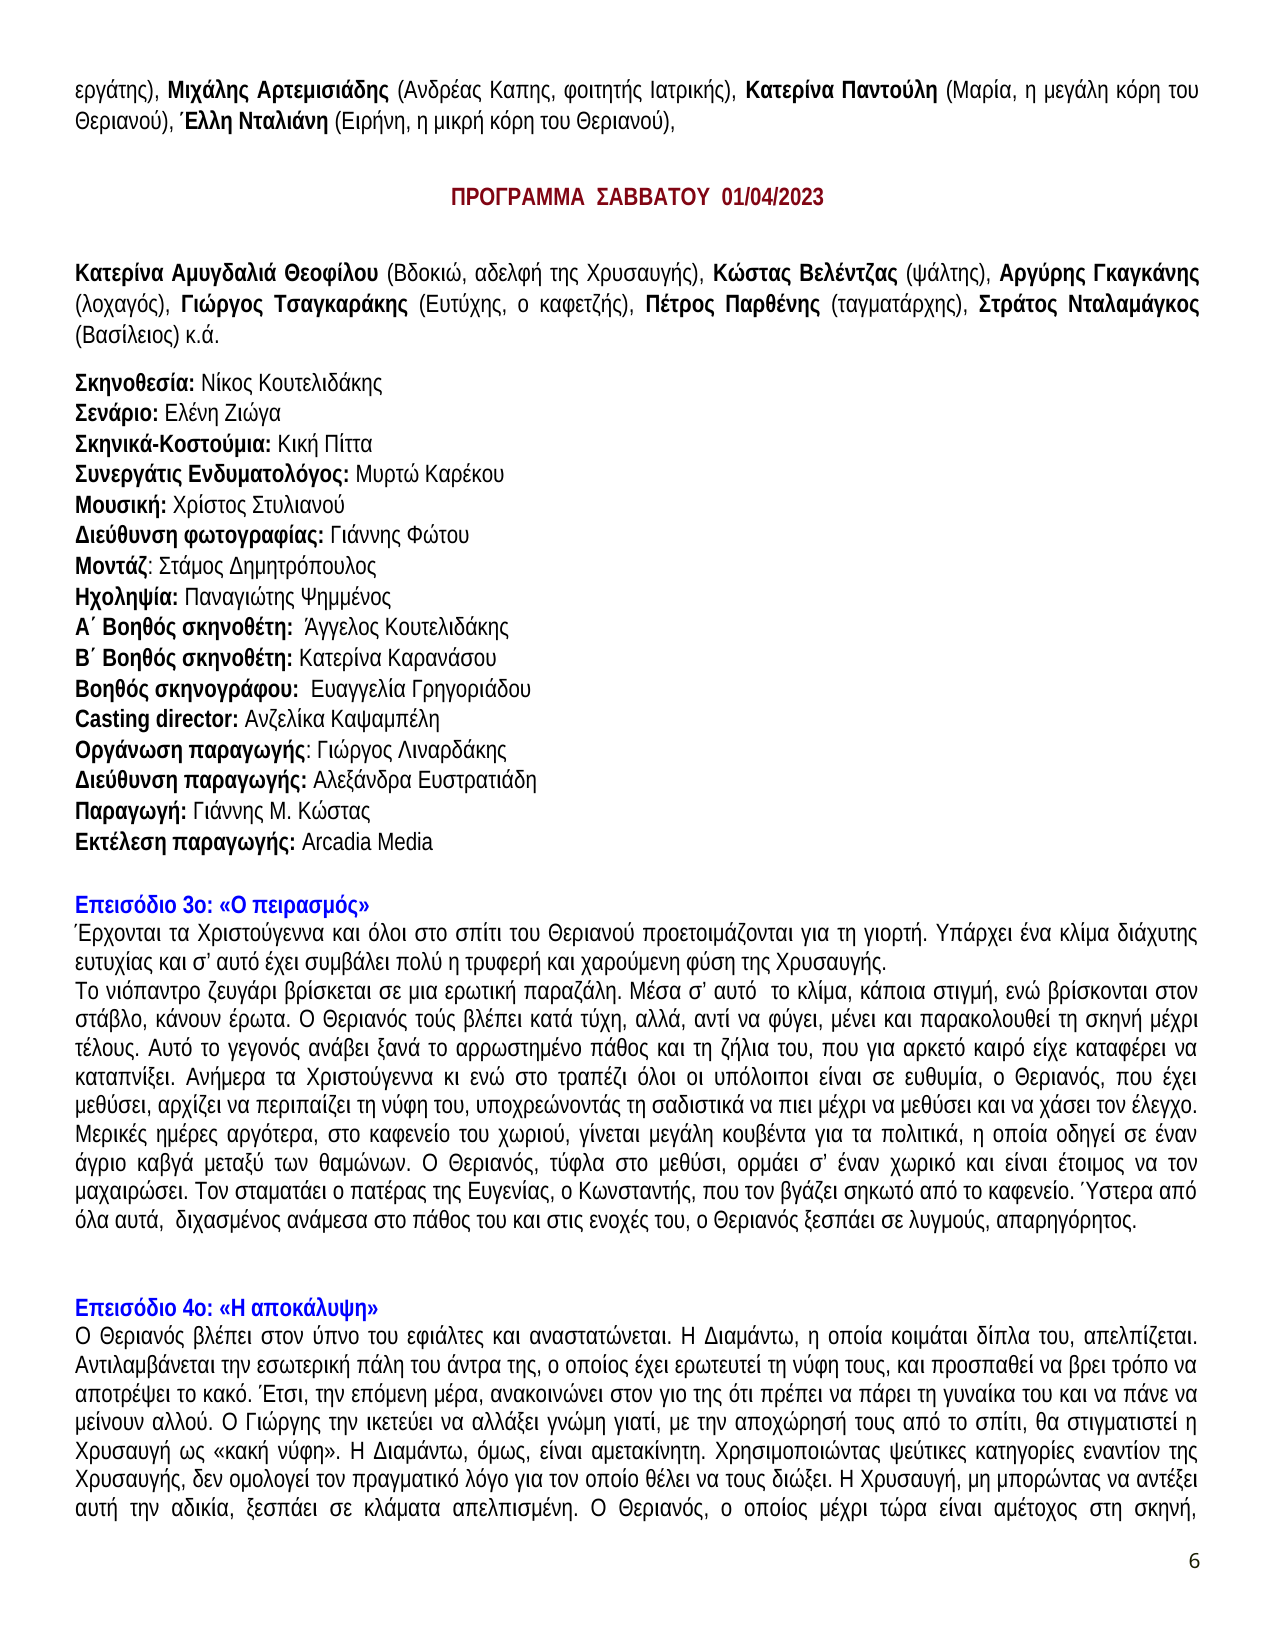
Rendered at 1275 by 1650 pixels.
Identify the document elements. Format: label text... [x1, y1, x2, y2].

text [75, 1321, 1200, 1522]
text Casting director: Ανζελίκα Καψαμπέλη Οργάνωση παραγωγής: Γιώργος Λιναρδάκης Διεύθυνση παραγωγής: Αλεξάνδρα Ευστρατιάδη [75, 704, 1200, 794]
text Παραγωγή: Γιάννης Μ. Κώστας Εκτέλεση παραγωγής: Arcadia Media [75, 796, 1200, 855]
text Κατερίνα Αμυγδαλιά Θεοφίλου (Βδοκιώ, αδελφή της Χρυσαυγής), Κώστας Βελέντζας (ψάλτης), Αργύρης Γκαγκάνης (λοχαγός), Γιώργος Τσαγκαράκης (Ευτύχης, ο καφετζής), Πέτρος Παρθένης (ταγματάρχης), Στράτος Νταλαμάγκος (Βασίλειος) κ.ά. [75, 258, 1200, 349]
text Σκηνοθεσία: Νίκος Κουτελιδάκης [75, 368, 1200, 397]
text Έρχονται τα Χριστούγεννα και όλοι στο σπίτι του Θεριανού προετοιμάζονται για τη γιορτή. Υπάρχει ένα κλίμα διάχυτης ευτυχίας και σ’ αυτό έχει συμβάλει πολύ η τρυφερή και χαρούμενη φύση της Χρυσαυγής. [75, 918, 1200, 976]
text ΠΡΟΓΡΑΜΜΑ ΣΑΒΒΑΤΟΥ 01/04/2023 [75, 182, 1200, 211]
text Επεισόδιο 4ο: «Η αποκάλυψη» [75, 1291, 1200, 1321]
text Μερικές ημέρες αργότερα, στο καφενείο του χωριού, γίνεται μεγάλη κουβέντα για τα πολιτικά, η οποία οδηγεί σε έναν άγριο καβγά μεταξύ των θαμώνων. Ο Θεριανός, τύφλα στο μεθύσι, ορμάει σ’ έναν χωρικό και είναι έτοιμος να τον μαχαιρώσει. Τον σταματάει ο πατέρας της Ευγενίας, ο Κωνσταντής, που τον βγάζει σηκωτό από το καφενείο. Ύστερα από όλα αυτά, διχασμένος ανάμεσα στο πάθος του και στις ενοχές του, ο Θεριανός ξεσπάει σε λυγμούς, απαρηγόρητος. [75, 1119, 1200, 1233]
text Σενάριο: Ελένη Ζιώγα [75, 398, 1200, 427]
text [75, 75, 1200, 134]
text Το νιόπαντρο ζευγάρι βρίσκεται σε μια ερωτική παραζάλη. Μέσα σ’ αυτό το κλίμα, κάποια στιγμή, ενώ βρίσκονται στον στάβλο, κάνουν έρωτα. Ο Θεριανός τούς βλέπει κατά τύχη, αλλά, αντί να φύγει, μένει και παρακολουθεί τη σκηνή μέχρι τέλους. Αυτό το γεγονός ανάβει ξανά το αρρωστημένο πάθος και τη ζήλια του, που για αρκετό καιρό είχε καταφέρει να καταπνίξει. Ανήμερα τα Χριστούγεννα κι ενώ στο τραπέζι όλοι οι υπόλοιποι είναι σε ευθυμία, ο Θεριανός, που έχει μεθύσει, αρχίζει να περιπαίζει τη νύφη του, υποχρεώνοντάς τη σαδιστικά να πιει μέχρι να μεθύσει και να χάσει τον έλεγχο. [75, 976, 1200, 1119]
text Επεισόδιο 3ο: «Ο πειρασμός» [75, 888, 1200, 918]
text Σκηνικά-Κοστούμια: Κική Πίττα Συνεργάτις Ενδυματολόγος: Μυρτώ Καρέκου Μουσική: Χρίστος Στυλιανού Διεύθυνση φωτογραφίας: Γιάννης Φώτου Mοντάζ: Στάμος Δημητρόπουλος Ηχοληψία: Παναγιώτης Ψημμένος A΄ Βοηθός σκηνοθέτη: Άγγελος Κουτελιδάκης Β΄ Βοηθός σκηνοθέτη: Κατερίνα Καρανάσου Βοηθός σκηνογράφου: Ευαγγελία Γρηγοριάδου [75, 428, 1200, 702]
